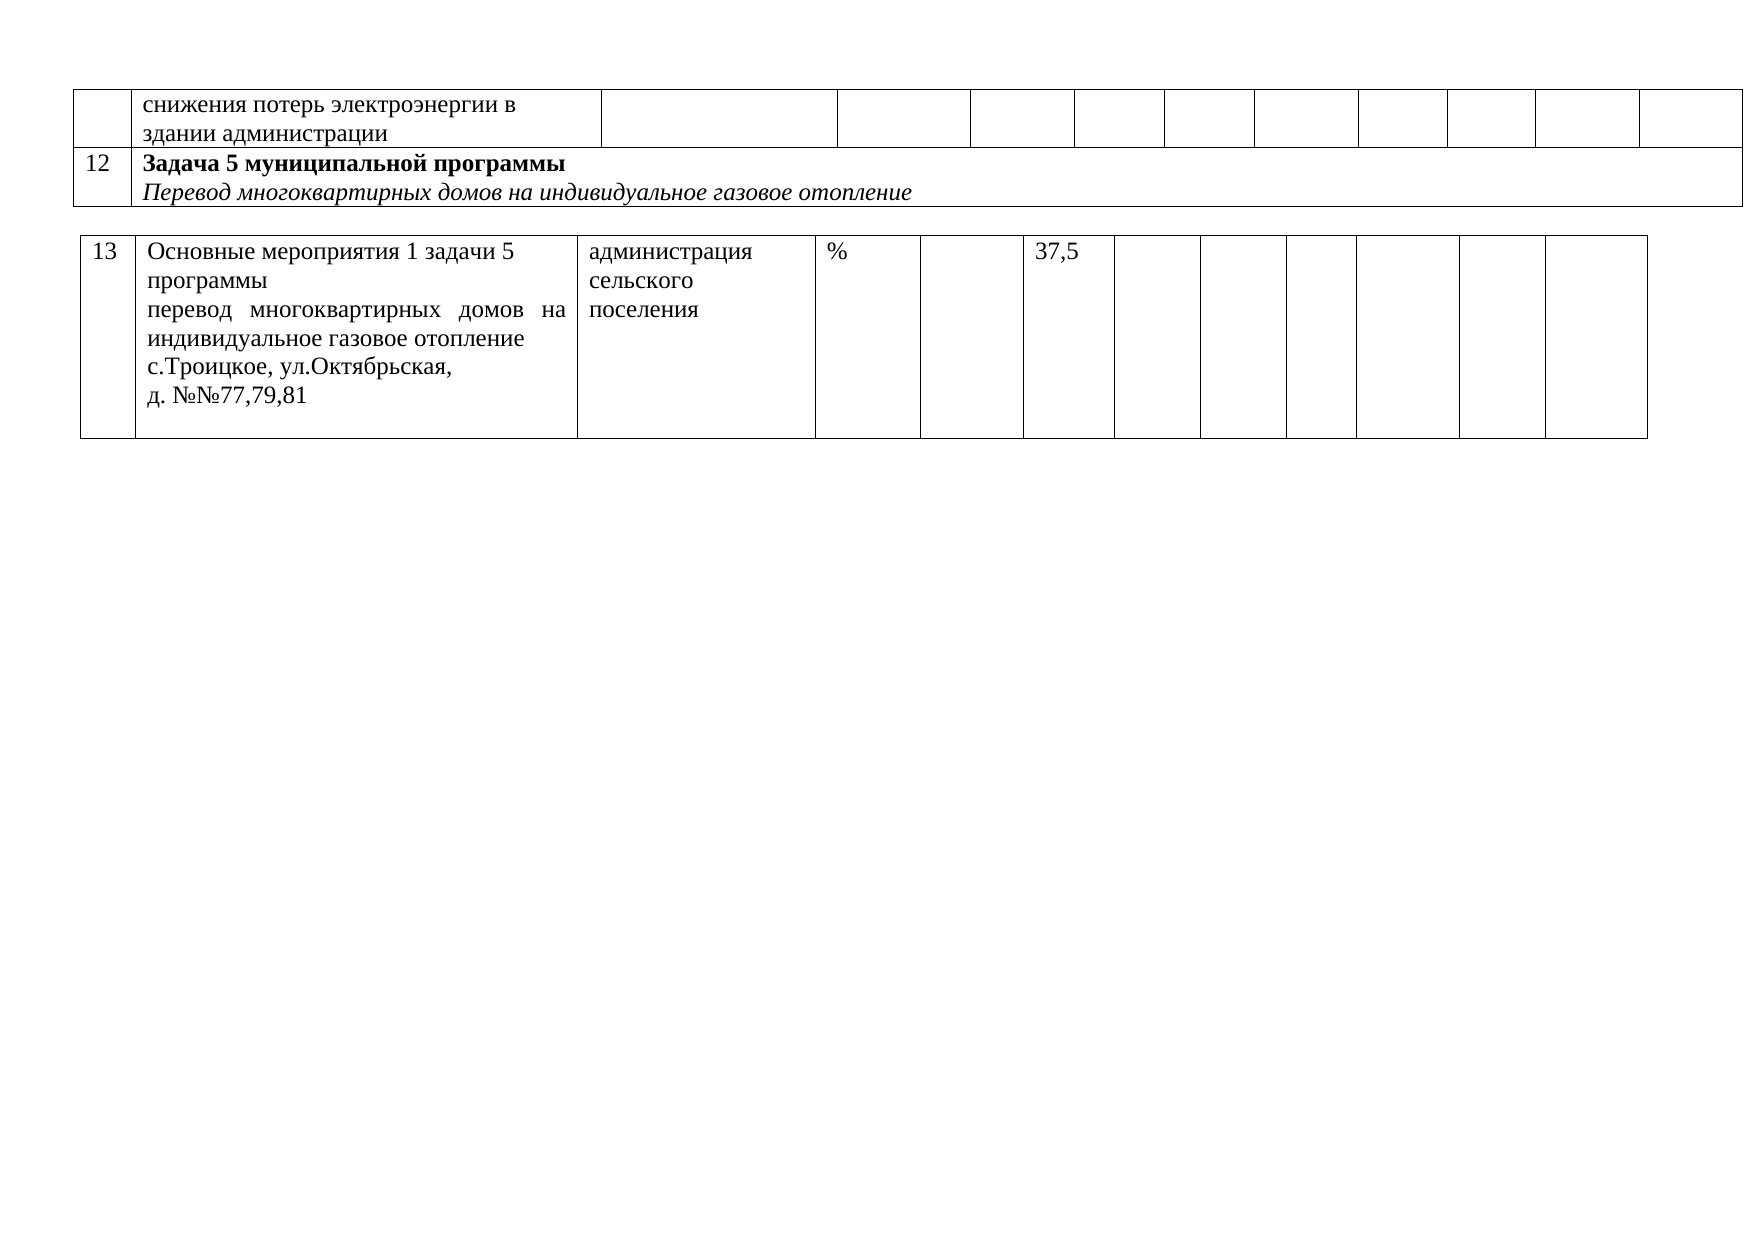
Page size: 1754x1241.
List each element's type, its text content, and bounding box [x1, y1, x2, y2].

table_header администрация сельского поселения [578, 236, 815, 438]
table_cell - [1255, 90, 1358, 147]
table_header [921, 236, 1023, 438]
table_header [1287, 236, 1356, 438]
table_cell - [1075, 90, 1164, 147]
table_header 13 [81, 236, 135, 438]
table_header 37,5 [1024, 236, 1114, 438]
table_cell 12 [74, 148, 131, 206]
table_header [1357, 236, 1459, 438]
table_header [1546, 236, 1647, 438]
table_cell [971, 90, 1074, 147]
table_header [1115, 236, 1200, 438]
table_cell 11 [74, 90, 131, 147]
table_header % [816, 236, 920, 438]
table_cell Задача 5 муниципальной программы Перевод многоквартирных домов на индивидуальное газовое отопление [132, 148, 1742, 206]
table_header [1201, 236, 1286, 438]
table_header Основные мероприятия 1 задачи 5 программы перевод многоквартирных домов на индивидуальное газовое отопление с.Троицкое, ул.Октябрьская, д. №№77,79,81 [136, 236, 577, 438]
table_cell - [1640, 90, 1742, 147]
table_cell - [1536, 90, 1639, 147]
table_cell [838, 90, 970, 147]
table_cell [602, 90, 837, 147]
table_cell - [1165, 90, 1254, 147]
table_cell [132, 90, 601, 147]
table_cell - [1359, 90, 1447, 147]
table_header [1460, 236, 1545, 438]
table_cell - [1448, 90, 1535, 147]
